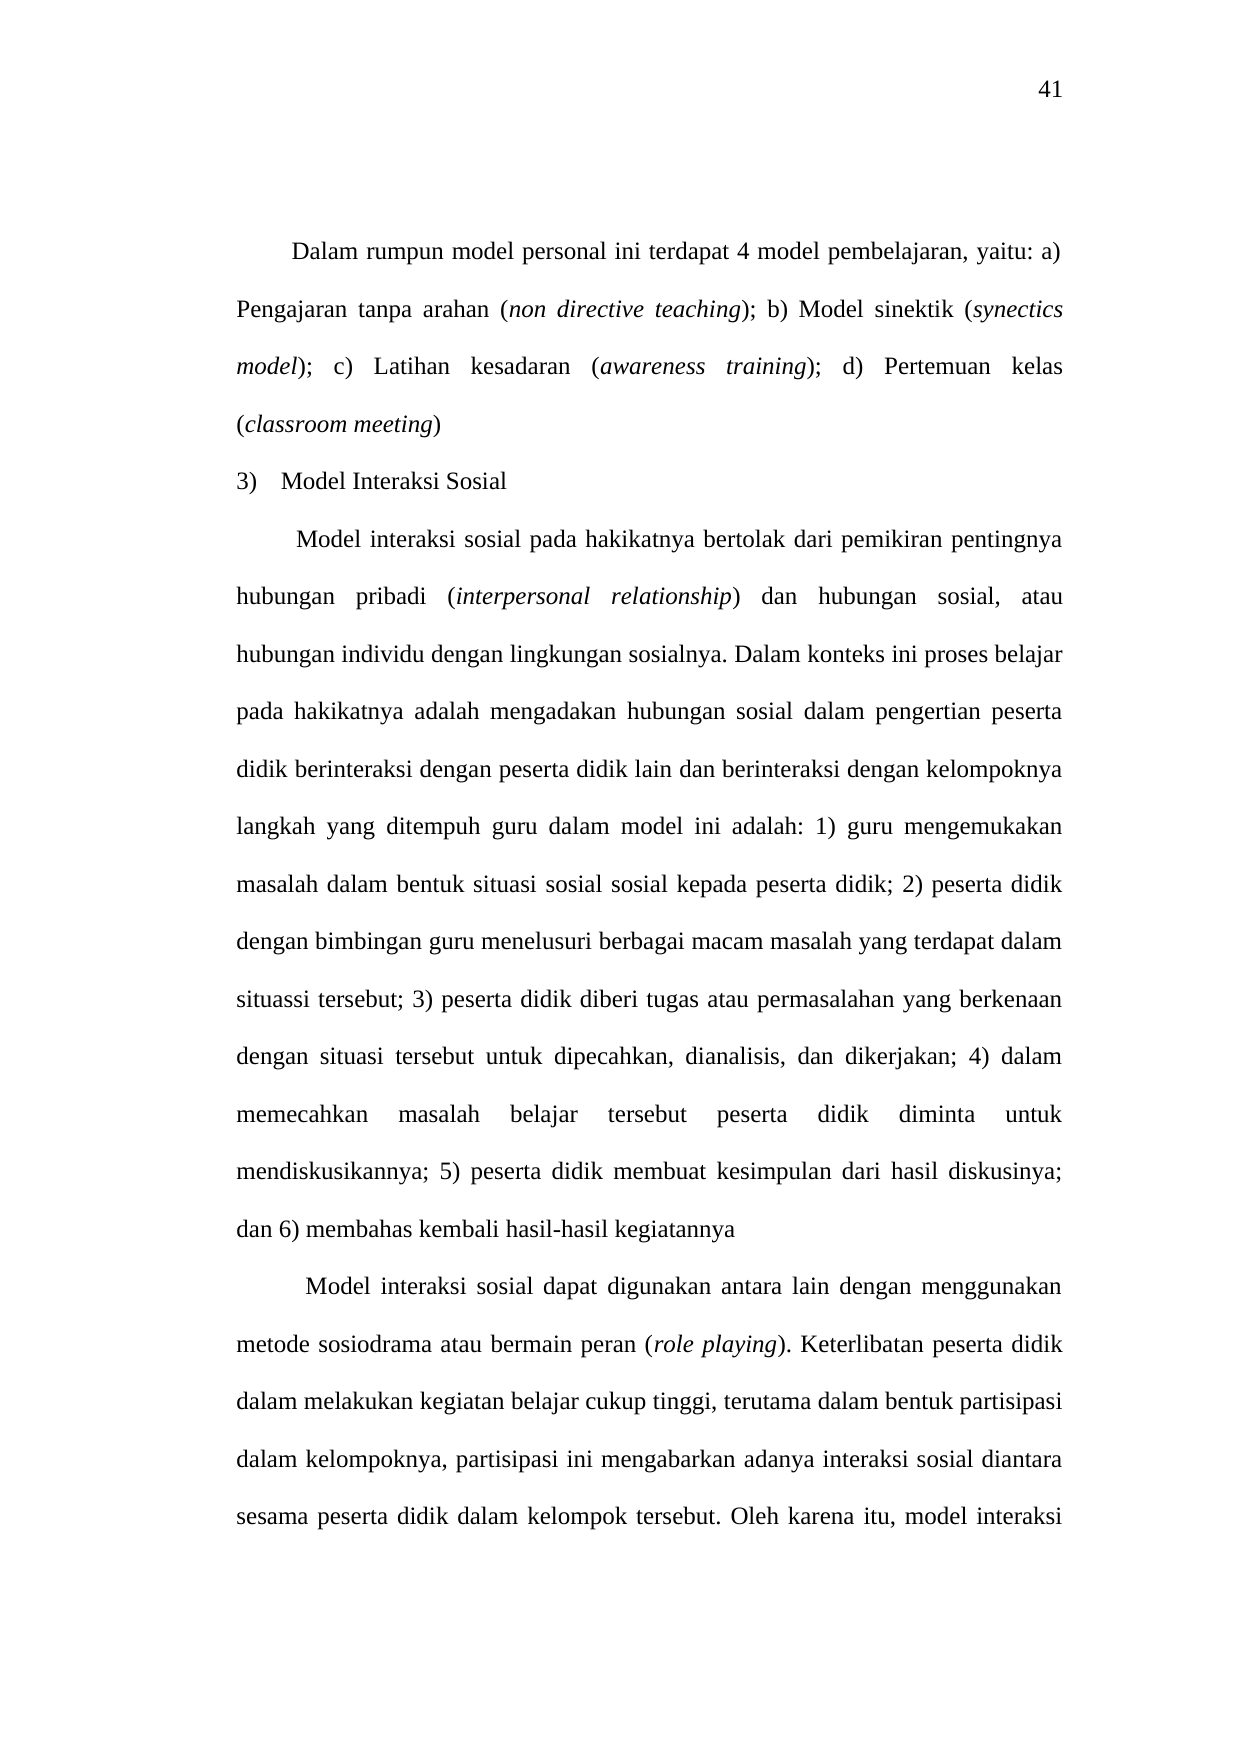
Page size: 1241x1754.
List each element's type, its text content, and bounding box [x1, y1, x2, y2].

list Model Interaksi Sosial [236, 466, 1063, 495]
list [236, 1271, 1063, 1530]
list Dalam rumpun model personal ini terdapat 4 model pembelajaran, yaitu: a) Pengajaran tanpa arahan (non directive teaching); b) Model sinektik (synectics model); c) Latihan kesadaran (awareness training); d) Pertemuan kelas (classroom meeting) [236, 236, 1063, 437]
list Model interaksi sosial pada hakikatnya bertolak dari pemikiran pentingnya hubungan pribadi (interpersonal relationship) dan hubungan sosial, atau hubungan individu dengan lingkungan sosialnya. Dalam konteks ini proses belajar pada hakikatnya adalah mengadakan hubungan sosial dalam pengertian peserta didik berinteraksi dengan peserta didik lain dan berinteraksi dengan kelompoknya langkah yang ditempuh guru dalam model ini adalah: 1) guru mengemukakan masalah dalam bentuk situasi sosial sosial kepada peserta didik; 2) peserta didik dengan bimbingan guru menelusuri berbagai macam masalah yang terdapat dalam situassi tersebut; 3) peserta didik diberi tugas atau permasalahan yang berkenaan dengan situasi tersebut untuk dipecahkan, dianalisis, dan dikerjakan; 4) dalam memecahkan masalah belajar tersebut peserta didik diminta untuk mendiskusikannya; 5) peserta didik membuat kesimpulan dari hasil diskusinya; dan 6) membahas kembali hasil-hasil kegiatannya [236, 524, 1063, 1242]
